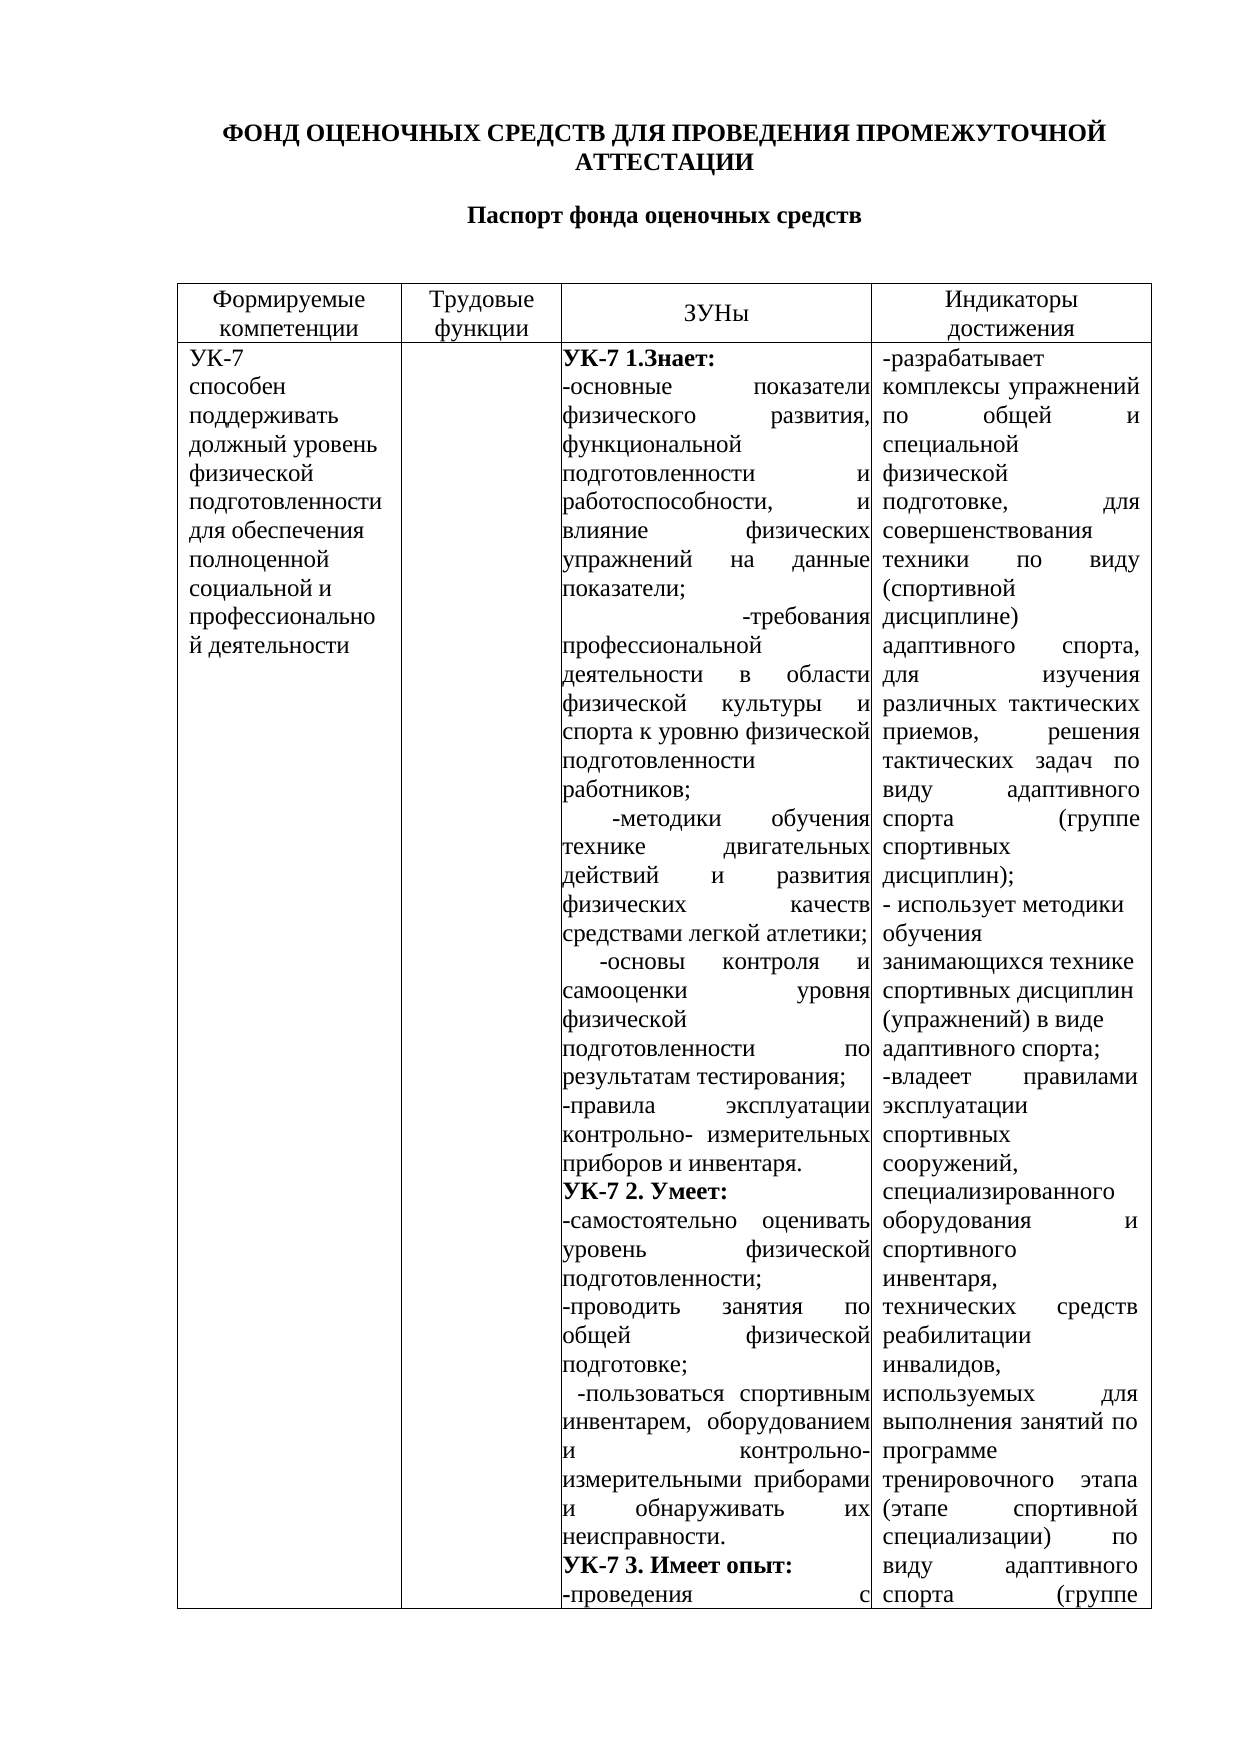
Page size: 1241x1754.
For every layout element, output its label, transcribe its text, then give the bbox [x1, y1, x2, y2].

table_cell [402, 343, 561, 1608]
text ФОНД ОЦЕНОЧНЫХ СРЕДСТВ ДЛЯ ПРОВЕДЕНИЯ ПРОМЕЖУТОЧНОЙ АТТЕСТАЦИИ [754, 118, 1152, 176]
table_header Формируемые компетенции [178, 284, 401, 342]
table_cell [178, 343, 401, 1608]
text ФОНД ОЦЕНОЧНЫХ СРЕДСТВ ДЛЯ ПРОВЕДЕНИЯ ПРОМЕЖУТОЧНОЙ АТТЕСТАЦИИ [177, 118, 575, 176]
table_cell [872, 343, 1151, 1608]
text Паспорт фонда оценочных средств [177, 201, 1152, 229]
table_header ЗУНы [562, 284, 871, 342]
table_header Индикаторы достижения [872, 284, 1151, 342]
table_header Трудовые функции [402, 284, 561, 342]
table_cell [562, 343, 871, 1608]
